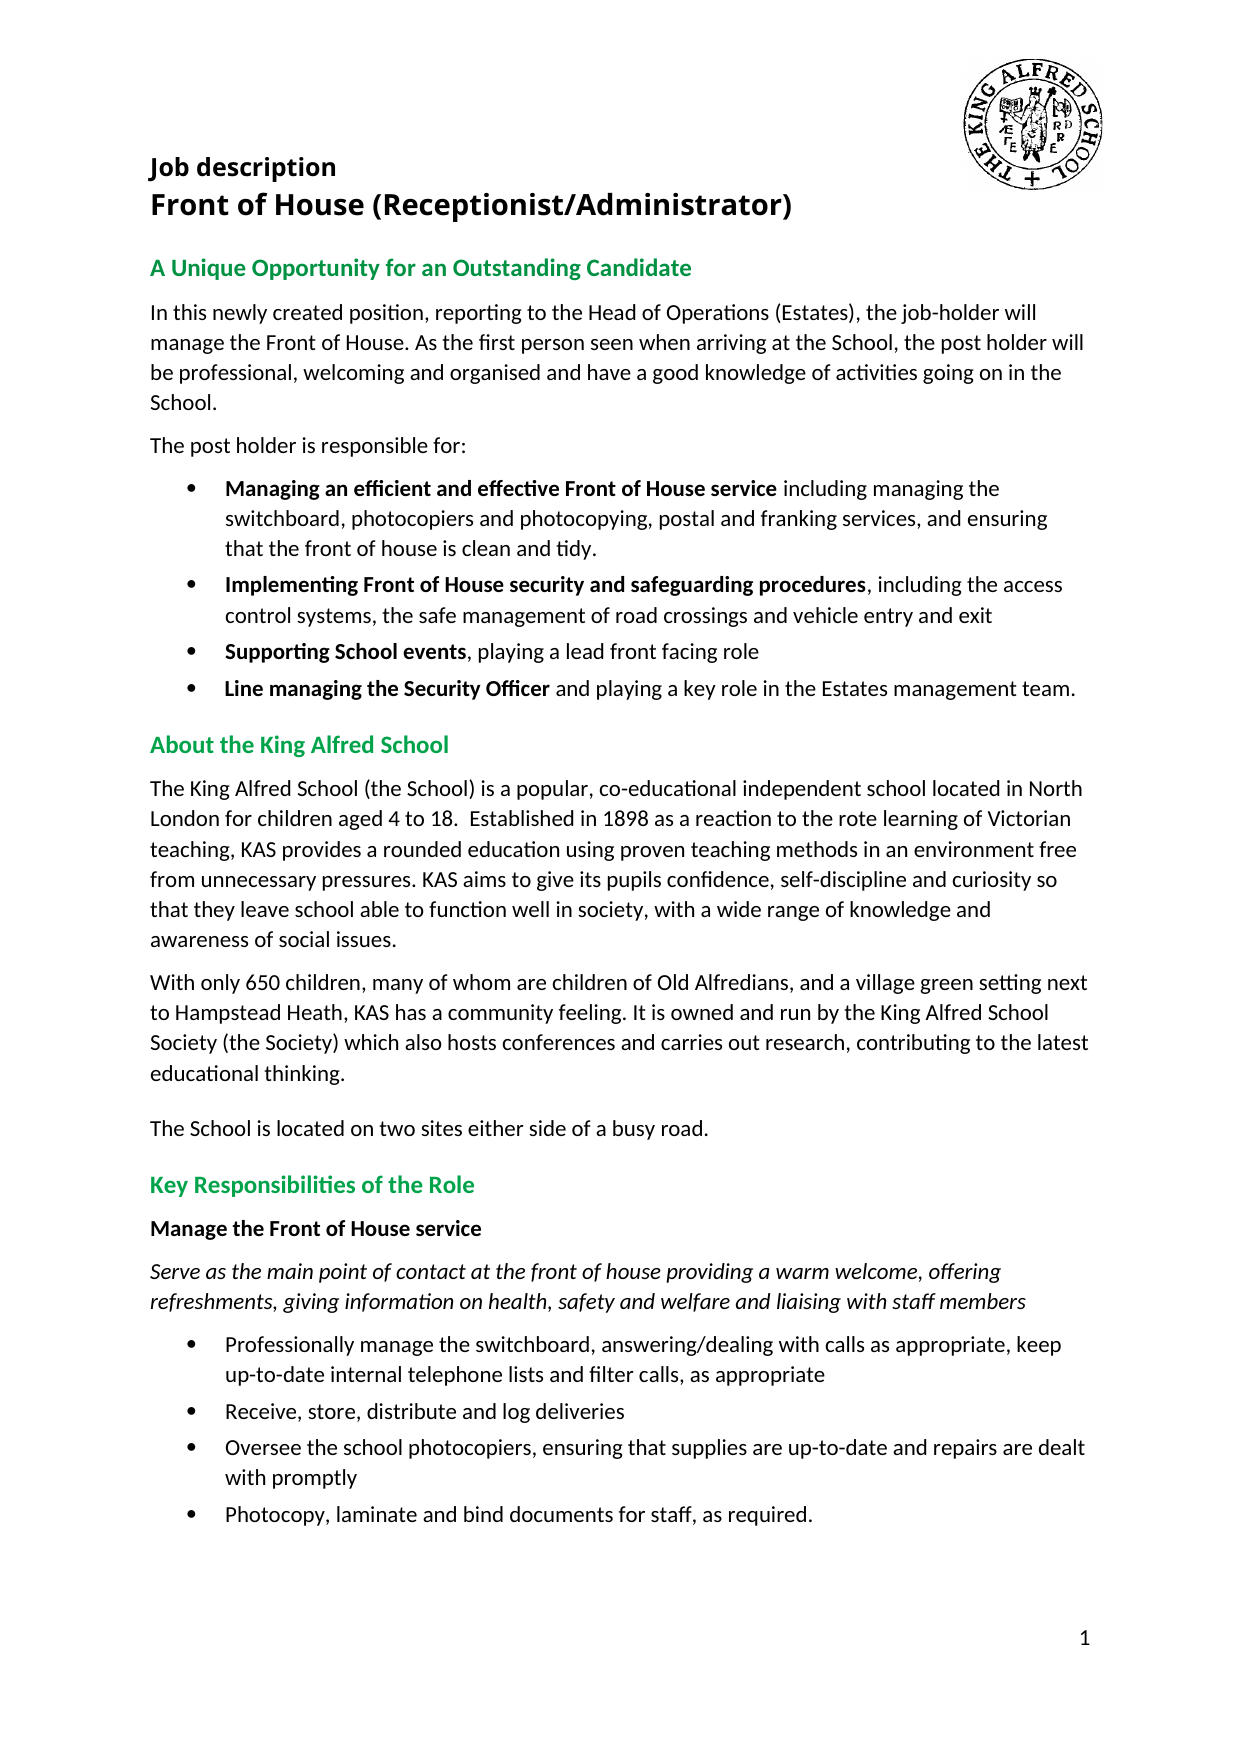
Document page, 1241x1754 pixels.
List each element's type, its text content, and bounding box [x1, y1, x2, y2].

list Photocopy, laminate and bind documents for staff, as required. [187, 1500, 1090, 1528]
text Front of House (Receptionist/Administrator) [150, 184, 1090, 224]
text The School is located on two sites either side of a busy road. [150, 1114, 1090, 1142]
list Managing an efficient and effective Front of House service including managing the switchboard, photocopiers and photocopying, postal and franking services, and ensuring that the front of house is clean and tidy. [187, 474, 1090, 562]
text Key Responsibilities of the Role [150, 1169, 1090, 1199]
subtitle A Unique Opportunity for an Outstanding Candidate [150, 252, 1090, 283]
list Implementing Front of House security and safeguarding procedures, including the access control systems, the safe management of road crossings and vehicle entry and exit [187, 571, 1090, 629]
text Manage the Front of House service [150, 1214, 1090, 1242]
text Job description [150, 150, 1090, 184]
text The post holder is responsible for: [150, 431, 1090, 459]
list Line managing the Security Officer and playing a key role in the Estates management team. [187, 674, 1090, 702]
text The King Alfred School (the School) is a popular, co-educational independent school located in North London for children aged 4 to 18. Established in 1898 as a reaction to the rote learning of Victorian teaching, KAS provides a rounded education using proven teaching methods in an environment free from unnecessary pressures. KAS aims to give its pupils confidence, self-discipline and curiosity so that they leave school able to function well in society, with a wide range of knowledge and awareness of social issues. [150, 774, 1090, 953]
list Supporting School events, playing a lead front facing role [187, 637, 1090, 665]
list Professionally manage the switchboard, answering/dealing with calls as appropriate, keep up-to-date internal telephone lists and filter calls, as appropriate [187, 1330, 1090, 1388]
text In this newly created position, reporting to the Head of Operations (Estates), the job-holder will manage the Front of House. As the first person seen when arriving at the School, the post holder will be professional, welcoming and organised and have a good knowledge of activities going on in the School. [150, 298, 1090, 416]
text With only 650 children, many of whom are children of Old Alfredians, and a village green setting next to Hampstead Heath, KAS has a community feeling. It is owned and run by the King Alfred School Society (the Society) which also hosts conferences and carries out research, contributing to the latest educational thinking. [150, 968, 1090, 1087]
list Receive, store, distribute and log deliveries [187, 1397, 1090, 1425]
text About the King Alfred School [150, 729, 1090, 759]
text Serve as the main point of contact at the front of house providing a warm welcome, offering refreshments, giving information on health, safety and welfare and liaising with staff members [150, 1257, 1090, 1315]
list Oversee the school photocopiers, ensuring that supplies are up-to-date and repairs are dealt with promptly [187, 1433, 1090, 1491]
picture [963, 59, 1103, 190]
